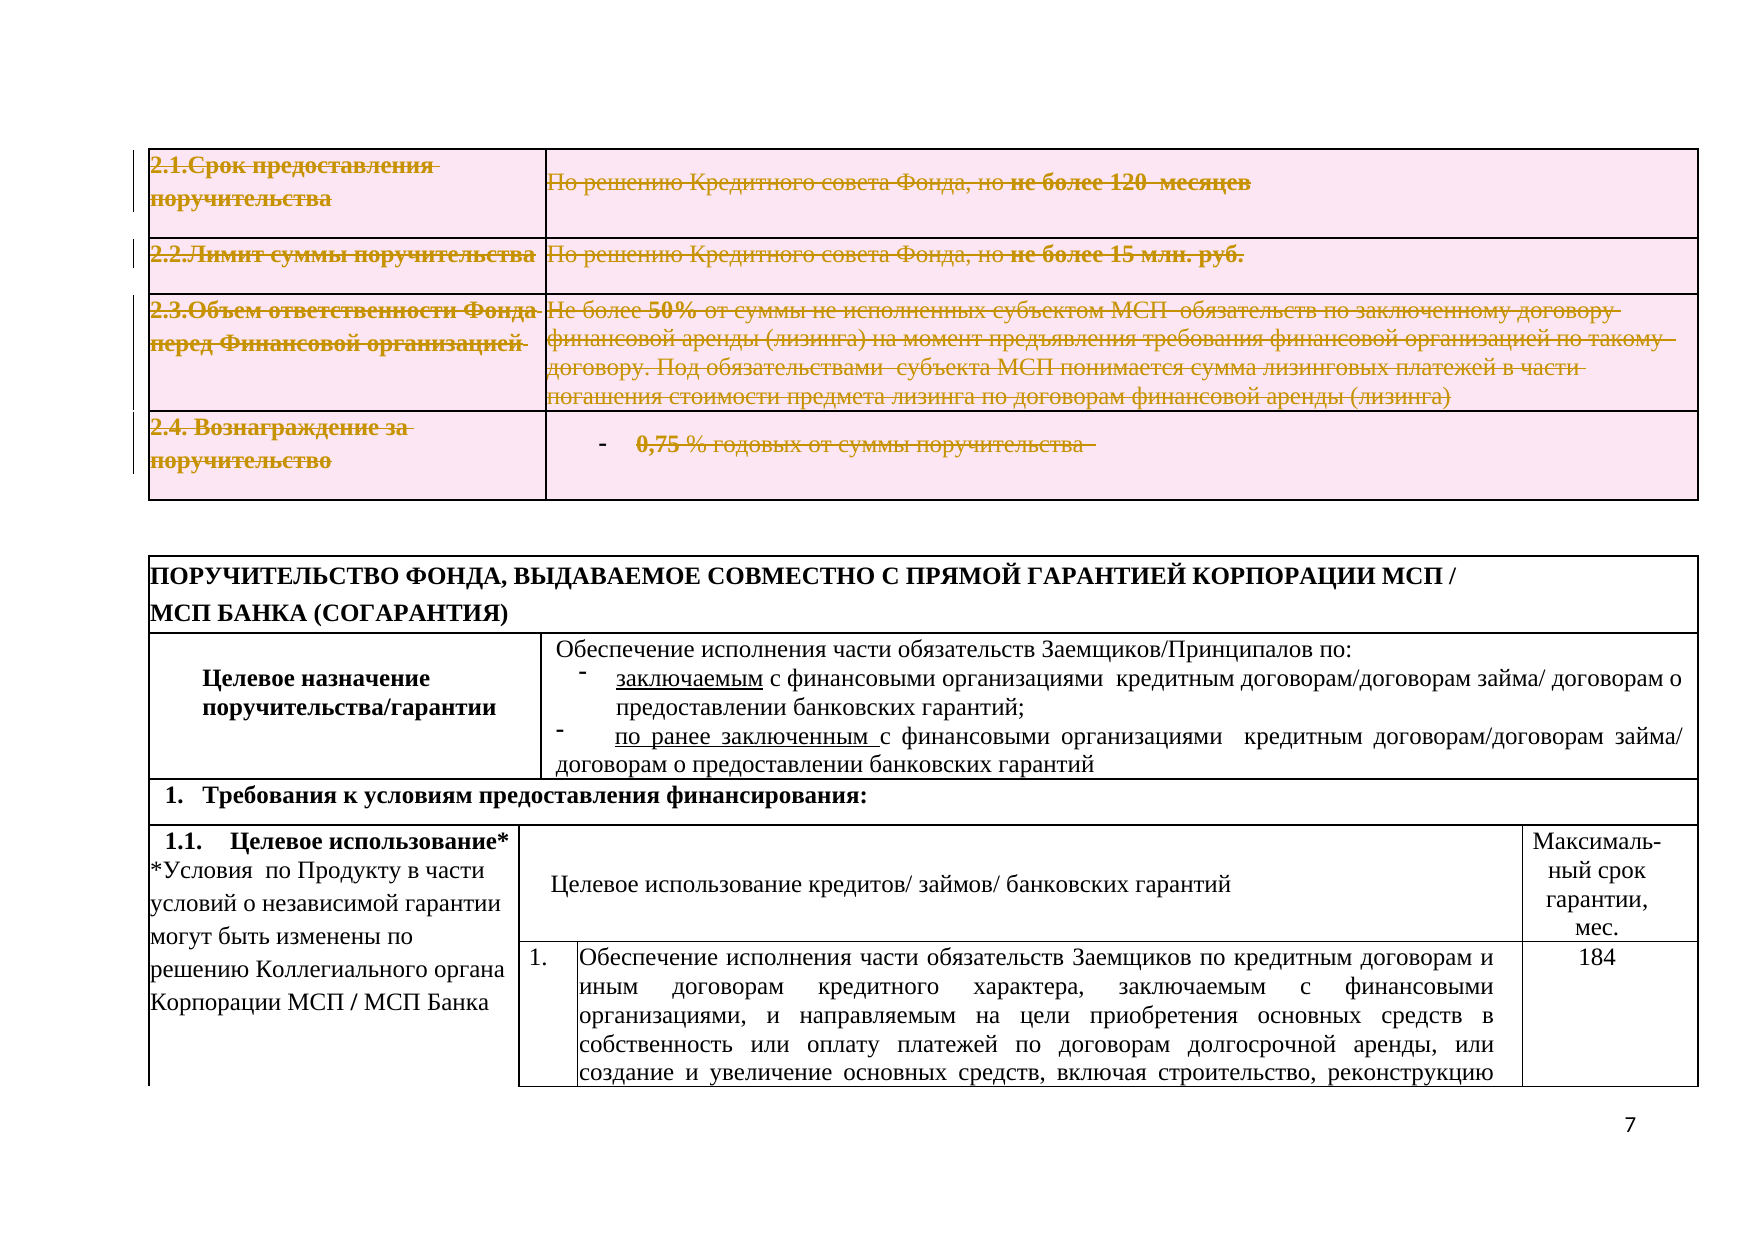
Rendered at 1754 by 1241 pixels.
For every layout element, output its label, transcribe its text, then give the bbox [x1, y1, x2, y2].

table_cell Максималь-ный срок гарантии, мес. [1523, 826, 1697, 941]
table_cell Целевое использование кредитов/ займов/ банковских гарантий [520, 826, 1522, 941]
table_cell Обеспечение исполнения части обязательств Заемщиков/Принципалов по: заключаемым с финансовыми организациями кредитным договорам/договорам займа/ договорам о предоставлении банковских гарантий; по ранее заключенным с финансовыми организациями кредитным договорам/договорам займа/ договорам о предоставлении банковских гарантий [542, 634, 1697, 778]
table_header ПОРУЧИТЕЛЬСТВО ФОНДА, ВЫДАВАЕМОЕ СОВМЕСТНО С ПРЯМОЙ ГАРАНТИЕЙ КОРПОРАЦИИ МСП / МСП БАНКА (СОГАРАНТИЯ) [150, 557, 1697, 632]
table_cell 1. [520, 942, 577, 1086]
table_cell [578, 942, 1522, 1086]
table_cell Целевое назначение поручительства/гарантии [150, 634, 540, 778]
table_cell Целевое использование* *Условия по Продукту в части условий о независимой гарантии могут быть изменены по решению Коллегиального органа Корпорации МСП / МСП Банка [150, 826, 518, 1086]
table_cell Требования к условиям предоставления финансирования: [150, 780, 1697, 824]
table_cell 184 [1523, 942, 1697, 1086]
